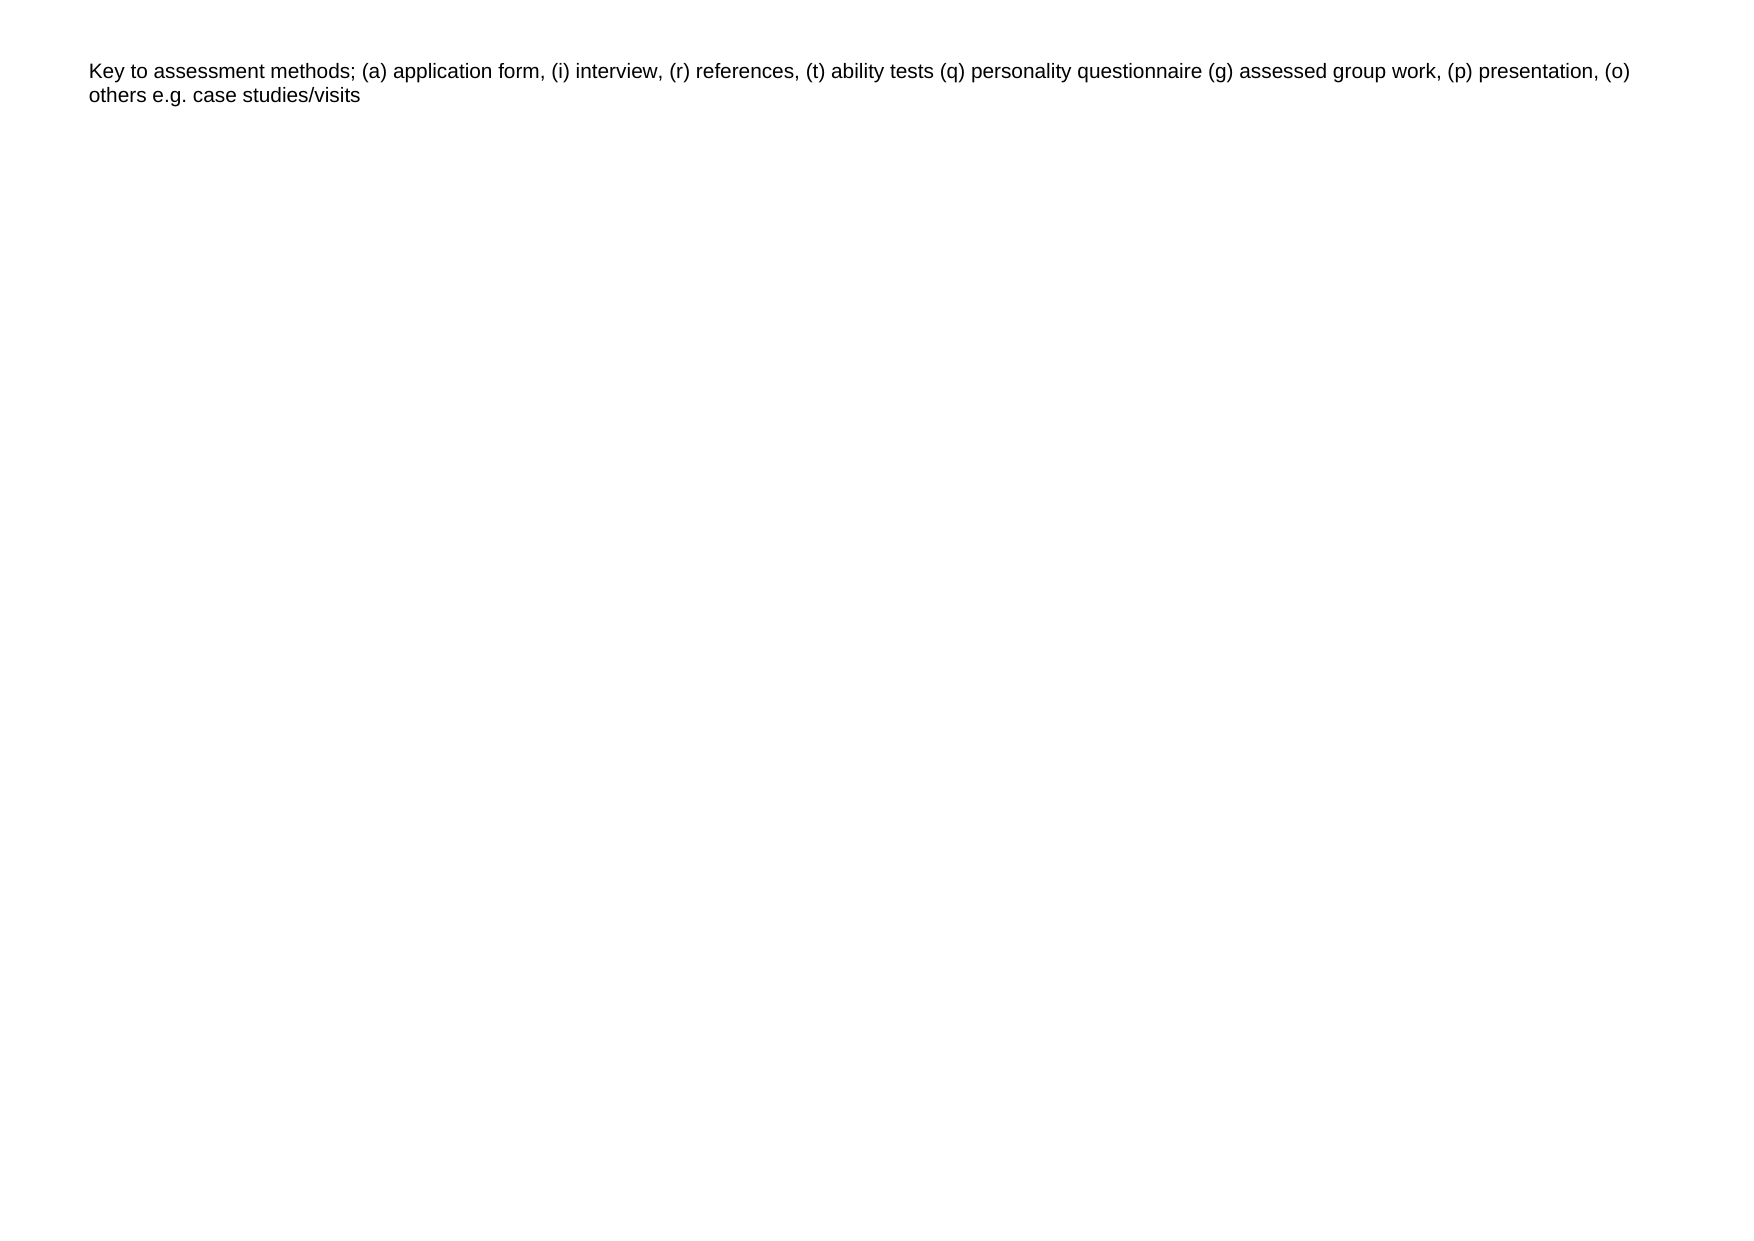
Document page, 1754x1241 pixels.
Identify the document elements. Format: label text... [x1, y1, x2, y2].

text Key to assessment methods; (a) application form, (i) interview, (r) references, (t) ability tests (q) personality questionnaire (g) assessed group work, (p) presentation, (o) others e.g. case studies/visits [89, 59, 1665, 107]
